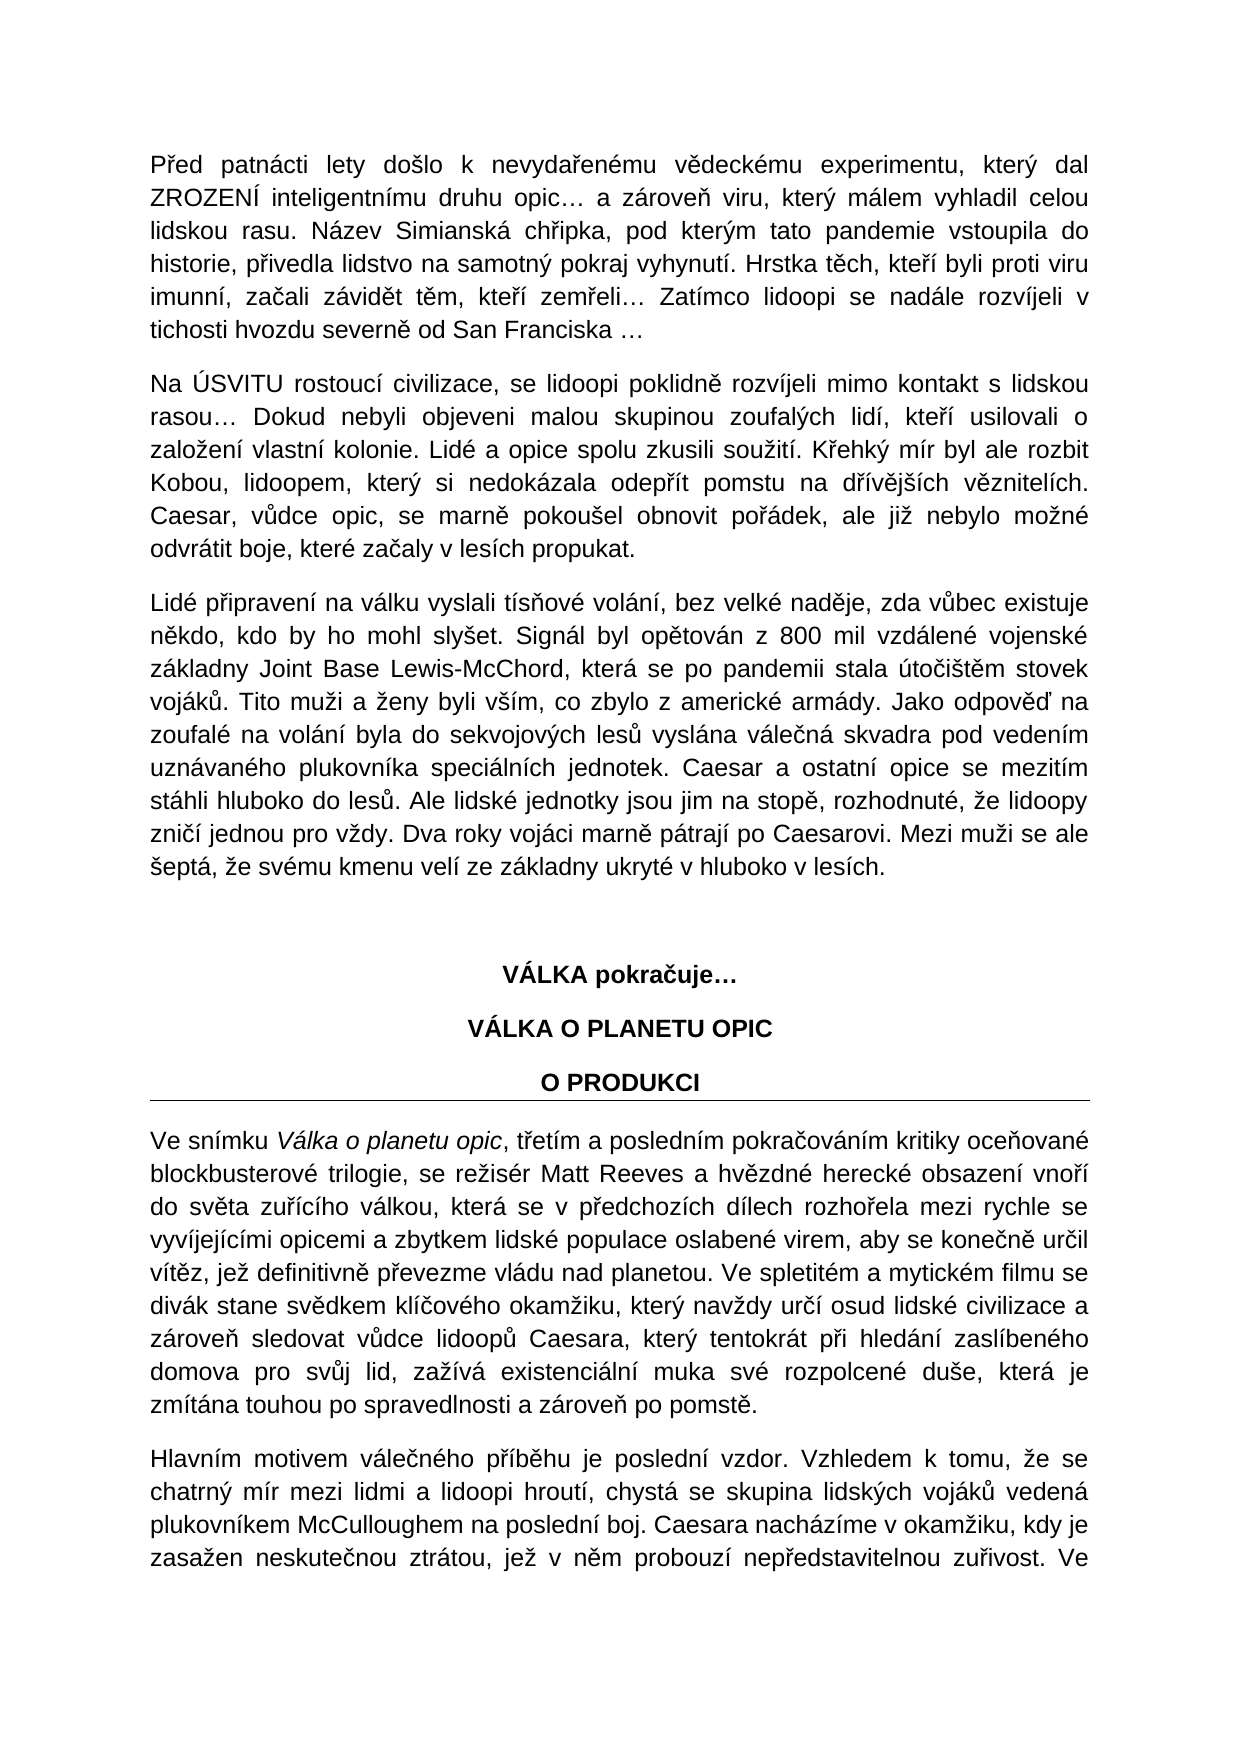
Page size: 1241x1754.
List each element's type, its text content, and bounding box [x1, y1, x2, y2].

text Lidé připravení na válku vyslali tísňové volání, bez velké naděje, zda vůbec existuje někdo, kdo by ho mohl slyšet. Signál byl opětován z 800 mil vzdálené vojenské základny Joint Base Lewis-McChord, která se po pandemii stala útočištěm stovek vojáků. Tito muži a ženy byli vším, co zbylo z americké armády. Jako odpověď na zoufalé na volání byla do sekvojových lesů vyslána válečná skvadra pod vedením uznávaného plukovníka speciálních jednotek. Caesar a ostatní opice se mezitím stáhli hluboko do lesů. Ale lidské jednotky jsou jim na stopě, rozhodnuté, že lidoopy zničí jednou pro vždy. Dva roky vojáci marně pátrají po Caesarovi. Mezi muži se ale šeptá, že svému kmenu velí ze základny ukryté v hluboko v lesích. [150, 588, 1090, 881]
text Před patnácti lety došlo k nevydařenému vědeckému experimentu, který dal ZROZENÍ inteligentnímu druhu opic… a zároveň viru, který málem vyhladil celou lidskou rasu. Název Simianská chřipka, pod kterým tato pandemie vstoupila do historie, přivedla lidstvo na samotný pokraj vyhynutí. Hrstka těch, kteří byli proti viru imunní, začali závidět těm, kteří zemřeli… Zatímco lidoopi se nadále rozvíjeli v tichosti hvozdu severně od San Franciska … [150, 150, 1090, 344]
text Na ÚSVITU rostoucí civilizace, se lidoopi poklidně rozvíjeli mimo kontakt s lidskou rasou… Dokud nebyli objeveni malou skupinou zoufalých lidí, kteří usilovali o založení vlastní kolonie. Lidé a opice spolu zkusili soužití. Křehký mír byl ale rozbit Kobou, lidoopem, který si nedokázala odepřít pomstu na dřívějších věznitelích. Caesar, vůdce opic, se marně pokoušel obnovit pořádek, ale již nebylo možné odvrátit boje, které začaly v lesích propukat. [150, 369, 1090, 563]
text VÁLKA pokračuje… [150, 960, 1090, 988]
text O PRODUKCI [150, 1067, 1090, 1100]
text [150, 1444, 1090, 1572]
text Ve snímku Válka o planetu opic, třetím a posledním pokračováním kritiky oceňované blockbusterové trilogie, se režisér Matt Reeves a hvězdné herecké obsazení vnoří do světa zuřícího válkou, která se v předchozích dílech rozhořela mezi rychle se vyvíjejícími opicemi a zbytkem lidské populace oslabené virem, aby se konečně určil vítěz, jež definitivně převezme vládu nad planetou. Ve spletitém a mytickém filmu se divák stane svědkem klíčového okamžiku, který navždy určí osud lidské civilizace a zároveň sledovat vůdce lidoopů Caesara, který tentokrát při hledání zaslíbeného domova pro svůj lid, zažívá existenciální muka své rozpolcené duše, která je zmítána touhou po spravedlnosti a zároveň po pomstě. [150, 1126, 1090, 1419]
text VÁLKA O PLANETU OPIC [150, 1014, 1090, 1042]
